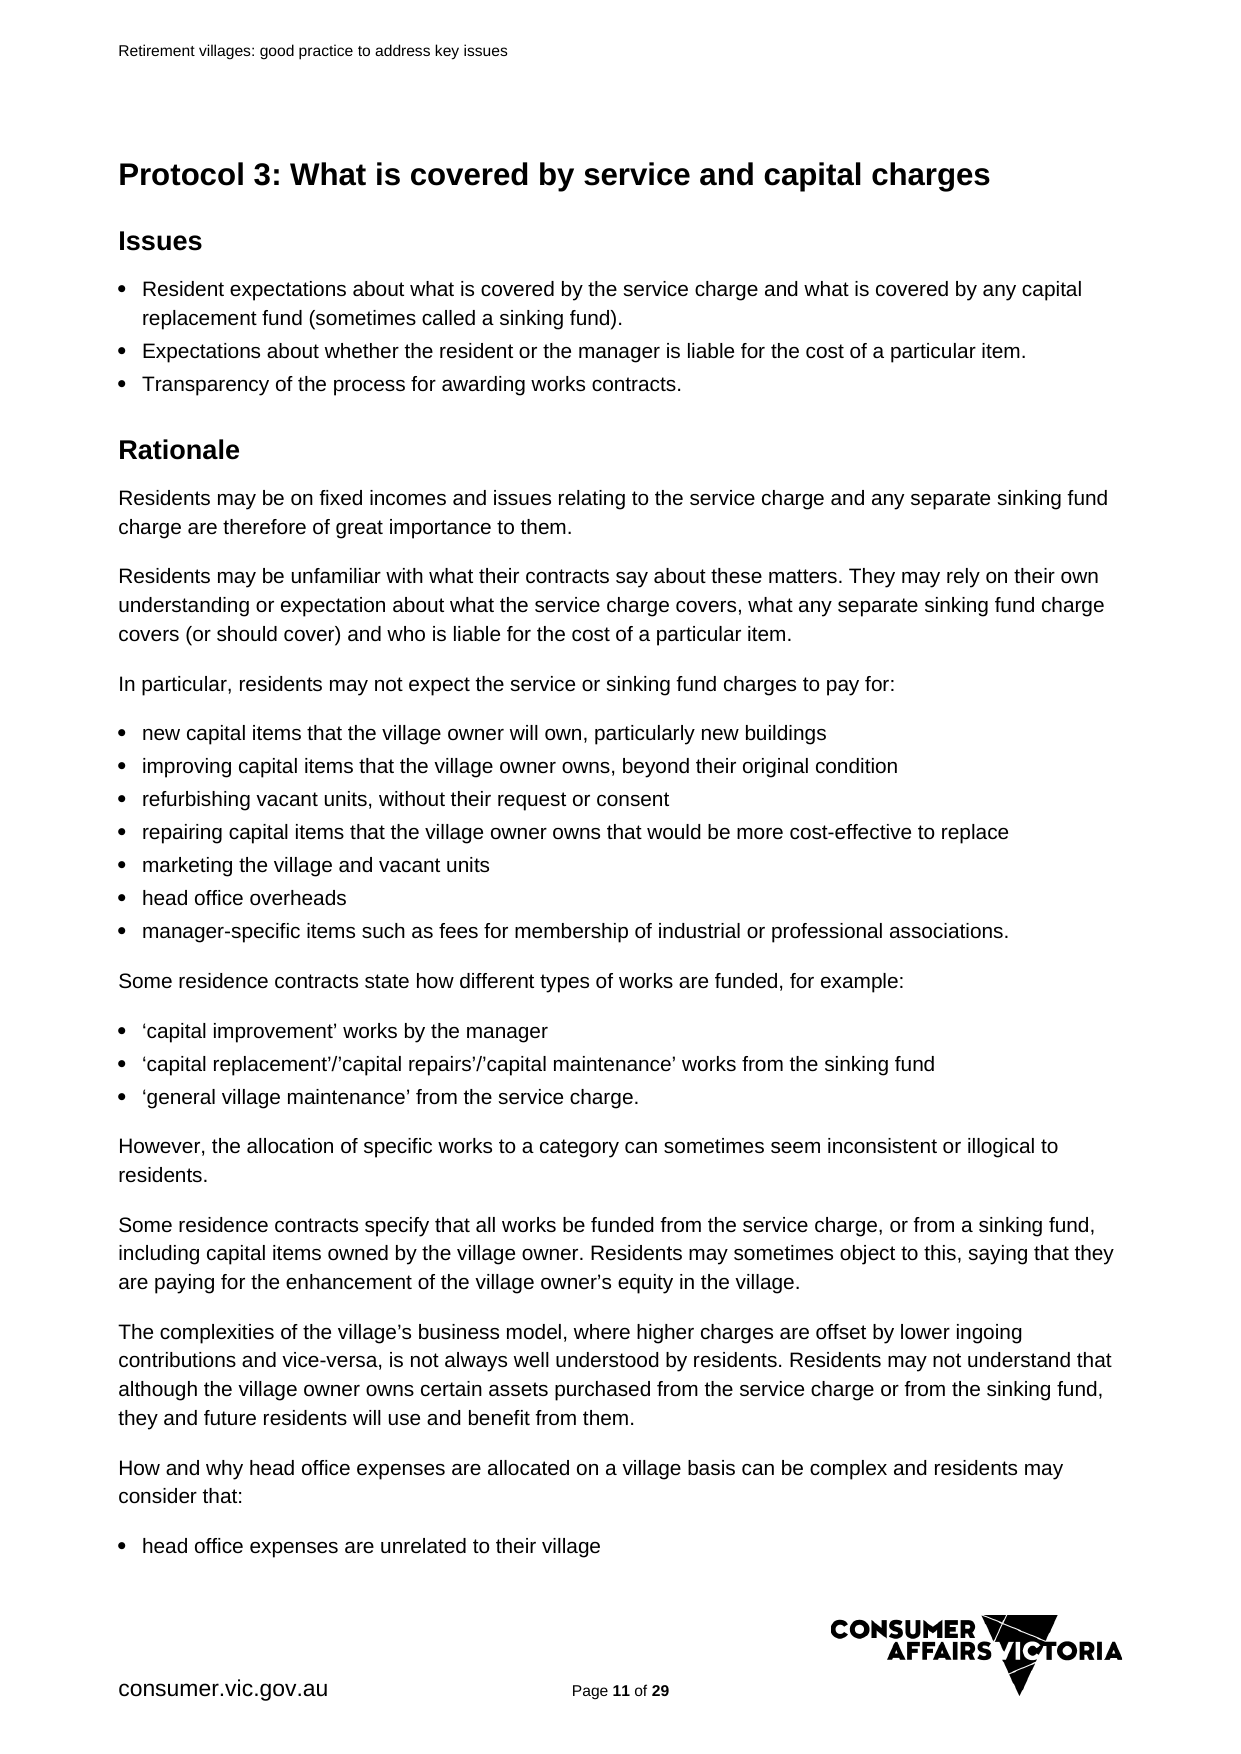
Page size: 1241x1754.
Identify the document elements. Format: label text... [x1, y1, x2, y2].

text The complexities of the village’s business model, where higher charges are offset by lower ingoing contributions and vice-versa, is not always well understood by residents. Residents may not understand that although the village owner owns certain assets purchased from the service charge or from the sinking fund, they and future residents will use and benefit from them. [118, 1319, 1122, 1430]
text How and why head office expenses are allocated on a village basis can be complex and residents may consider that: [118, 1455, 1122, 1508]
list refurbishing vacant units, without their request or consent [118, 787, 1122, 811]
subtitle Rationale [118, 434, 1122, 465]
list Resident expectations about what is covered by the service charge and what is covered by any capital replacement fund (sometimes called a sinking fund). [118, 277, 1122, 330]
list Transparency of the process for awarding works contracts. [118, 372, 1122, 396]
text Some residence contracts state how different types of works are funded, for example: [118, 969, 1122, 993]
list head office expenses are unrelated to their village [118, 1534, 1122, 1558]
text Residents may be unfamiliar with what their contracts say about these matters. They may rely on their own understanding or expectation about what the service charge covers, what any separate sinking fund charge covers (or should cover) and who is liable for the cost of a particular item. [118, 564, 1122, 646]
text Some residence contracts specify that all works be funded from the service charge, or from a sinking fund, including capital items owned by the village owner. Residents may sometimes object to this, saying that they are paying for the enhancement of the village owner’s equity in the village. [118, 1212, 1122, 1294]
list improving capital items that the village owner owns, beyond their original condition [118, 754, 1122, 778]
subtitle Issues [118, 225, 1122, 256]
text In particular, residents may not expect the service or sinking fund charges to pay for: [118, 671, 1122, 695]
list ‘general village maintenance’ from the service charge. [118, 1084, 1122, 1108]
list ‘capital improvement’ works by the manager [118, 1018, 1122, 1042]
list ‘capital replacement’/’capital repairs’/’capital maintenance’ works from the sinking fund [118, 1051, 1122, 1076]
list new capital items that the village owner will own, particularly new buildings [118, 721, 1122, 745]
list repairing capital items that the village owner owns that would be more cost-effective to replace [118, 820, 1122, 844]
list manager-specific items such as fees for membership of industrial or professional associations. [118, 919, 1122, 943]
list head office overheads [118, 886, 1122, 910]
text However, the allocation of specific works to a category can sometimes seem inconsistent or illogical to residents. [118, 1134, 1122, 1187]
list marketing the village and vacant units [118, 853, 1122, 877]
list Expectations about whether the resident or the manager is liable for the cost of a particular item. [118, 339, 1122, 363]
text Residents may be on fixed incomes and issues relating to the service charge and any separate sinking fund charge are therefore of great importance to them. [118, 486, 1122, 539]
subtitle Protocol 3: What is covered by service and capital charges [118, 156, 1122, 192]
picture [831, 1615, 1123, 1696]
